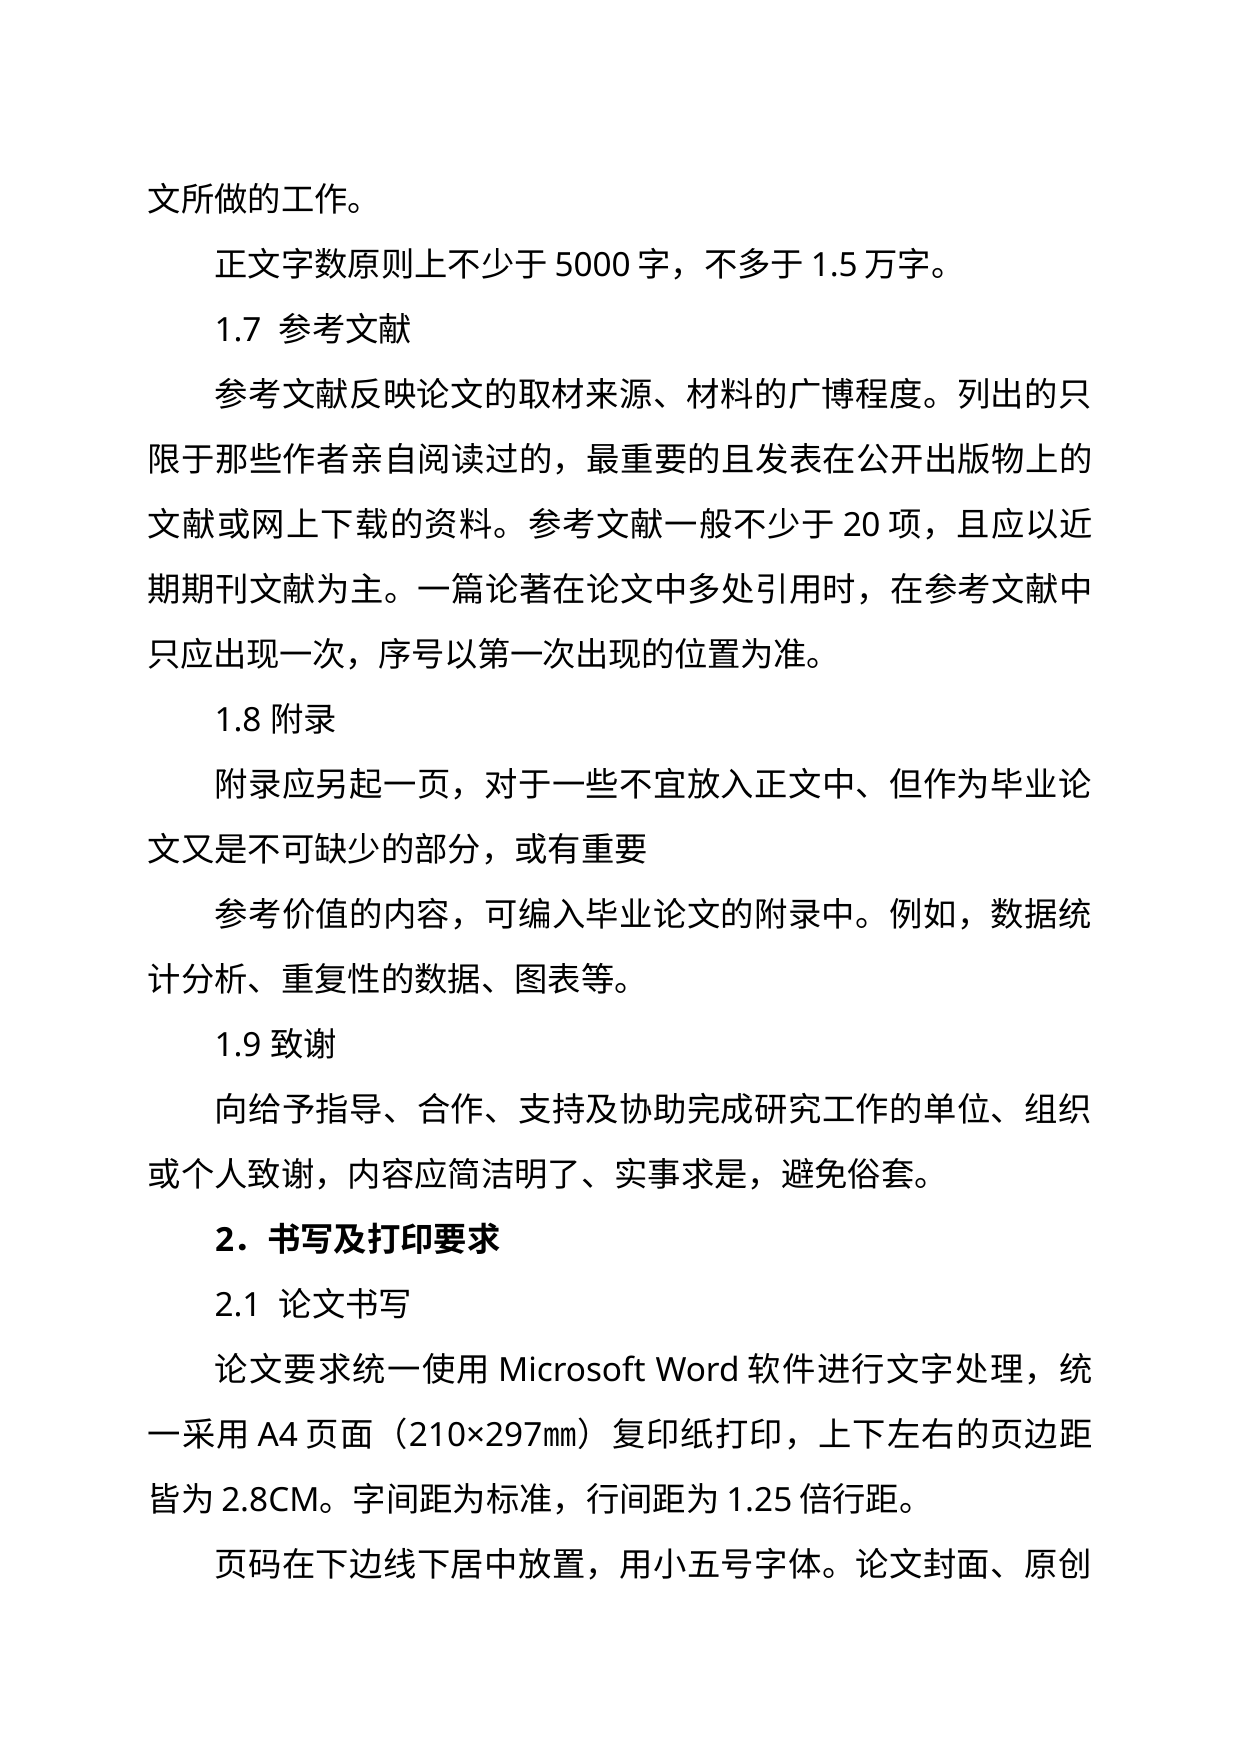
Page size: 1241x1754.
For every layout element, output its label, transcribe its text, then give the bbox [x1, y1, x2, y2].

text 参考文献反映论文的取材来源、材料的广博程度。列出的只限于那些作者亲自阅读过的，最重要的且发表在公开出版物上的文献或网上下载的资料。参考文献一般不少于20项，且应以近期期刊文献为主。一篇论著在论文中多处引用时，在参考文献中只应出现一次，序号以第一次出现的位置为准。 [148, 360, 1092, 685]
text 正文字数原则上不少于5000字，不多于1.5万字。 [148, 230, 1092, 295]
text 向给予指导、合作、支持及协助完成研究工作的单位、组织或个人致谢，内容应简洁明了、实事求是，避免俗套。 [148, 1075, 1092, 1205]
text 2．书写及打印要求 [148, 1205, 1092, 1270]
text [148, 165, 1092, 230]
text 1.9 致谢 [148, 1010, 1092, 1075]
text 1.7 参考文献 [148, 295, 1092, 360]
text 1.8 附录 [148, 685, 1092, 750]
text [148, 1530, 1092, 1595]
text 附录应另起一页，对于一些不宜放入正文中、但作为毕业论文又是不可缺少的部分，或有重要 [148, 750, 1092, 880]
text 参考价值的内容，可编入毕业论文的附录中。例如，数据统计分析、重复性的数据、图表等。 [148, 880, 1092, 1010]
text 2.1 论文书写 [148, 1270, 1092, 1335]
text 论文要求统一使用Microsoft Word软件进行文字处理，统一采用A4页面（210×297㎜）复印纸打印，上下左右的页边距皆为2.8CM。字间距为标准，行间距为1.25倍行距。 [148, 1335, 1092, 1530]
